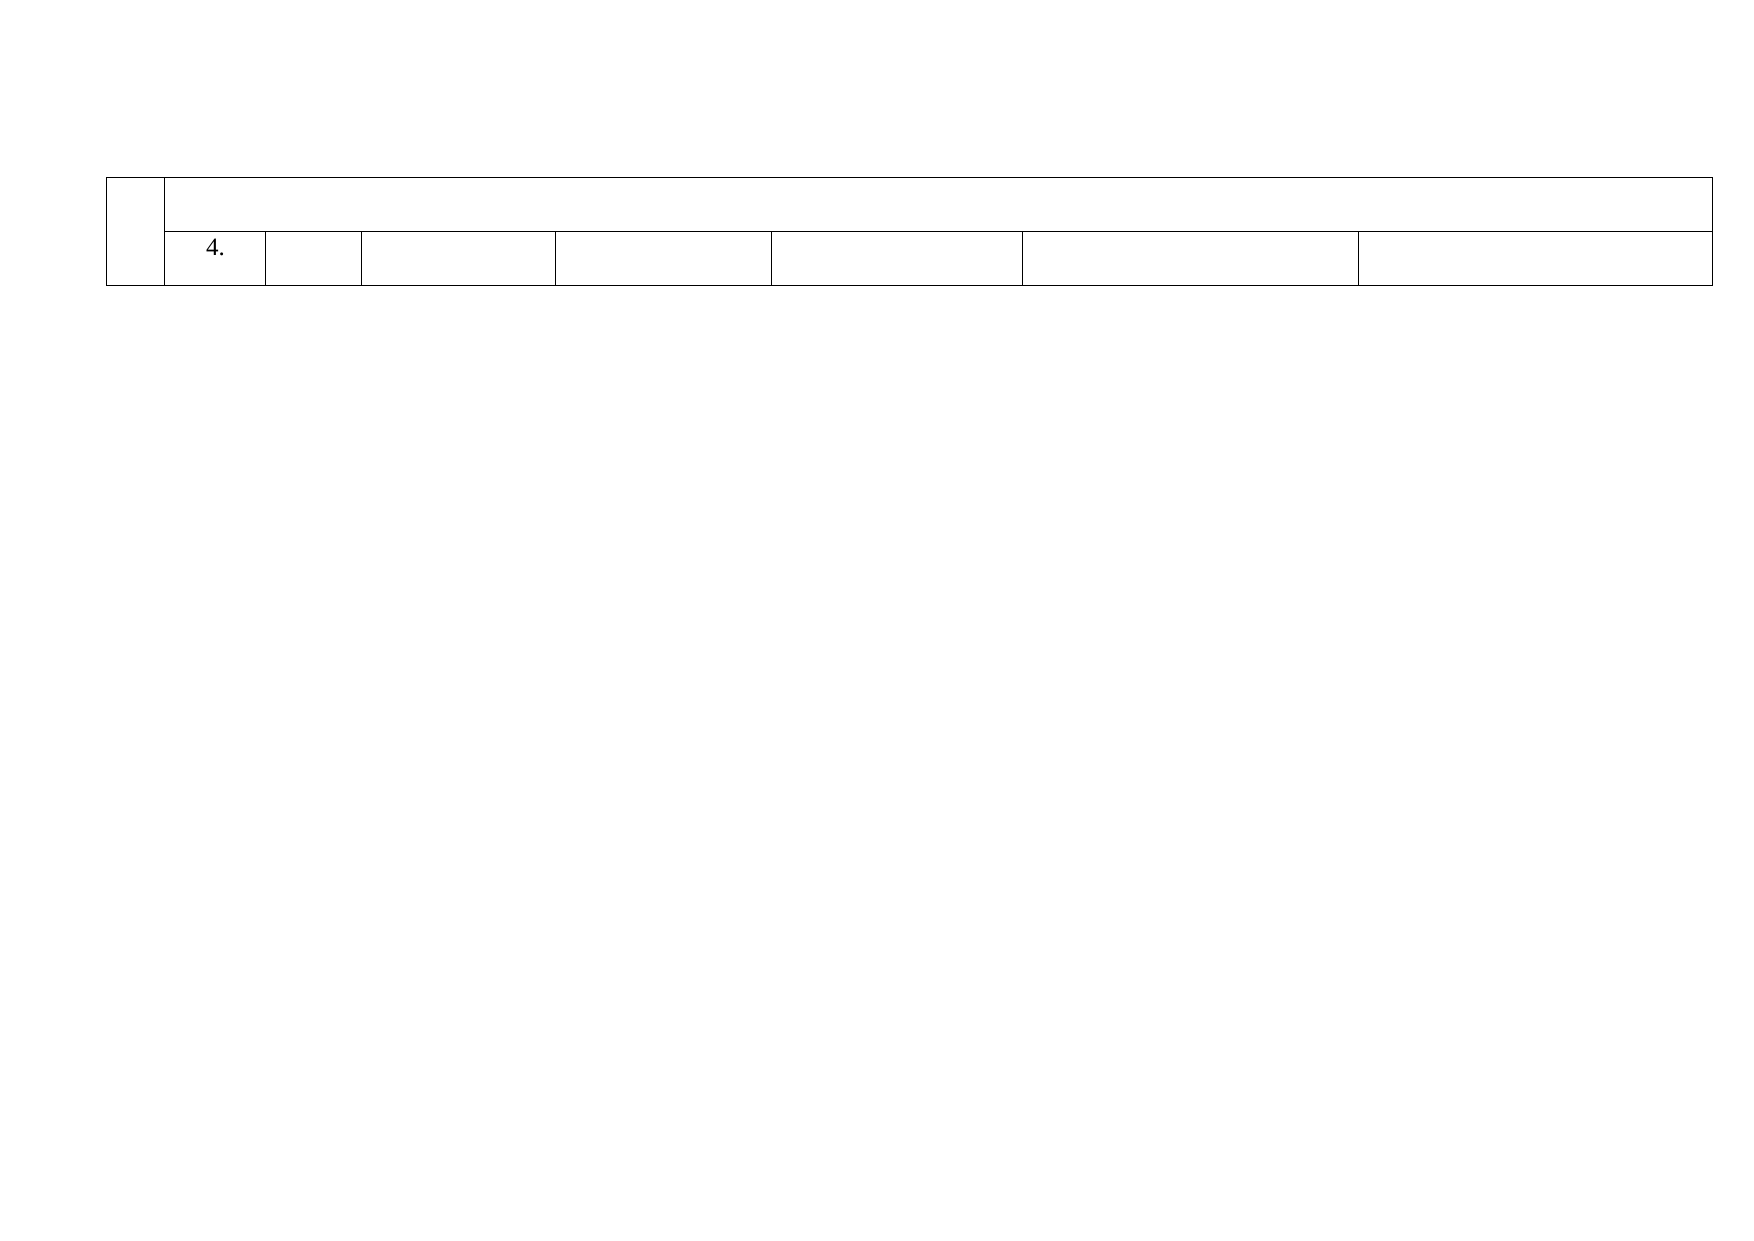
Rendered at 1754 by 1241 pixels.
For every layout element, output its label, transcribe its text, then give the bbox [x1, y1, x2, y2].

table_cell [556, 232, 771, 285]
table_cell [772, 232, 1022, 285]
table_cell [1023, 232, 1358, 285]
table_cell [1359, 232, 1712, 285]
table_cell 4. [165, 232, 265, 285]
table_cell [362, 232, 555, 285]
table_cell [165, 178, 1712, 231]
table_cell [266, 232, 361, 285]
